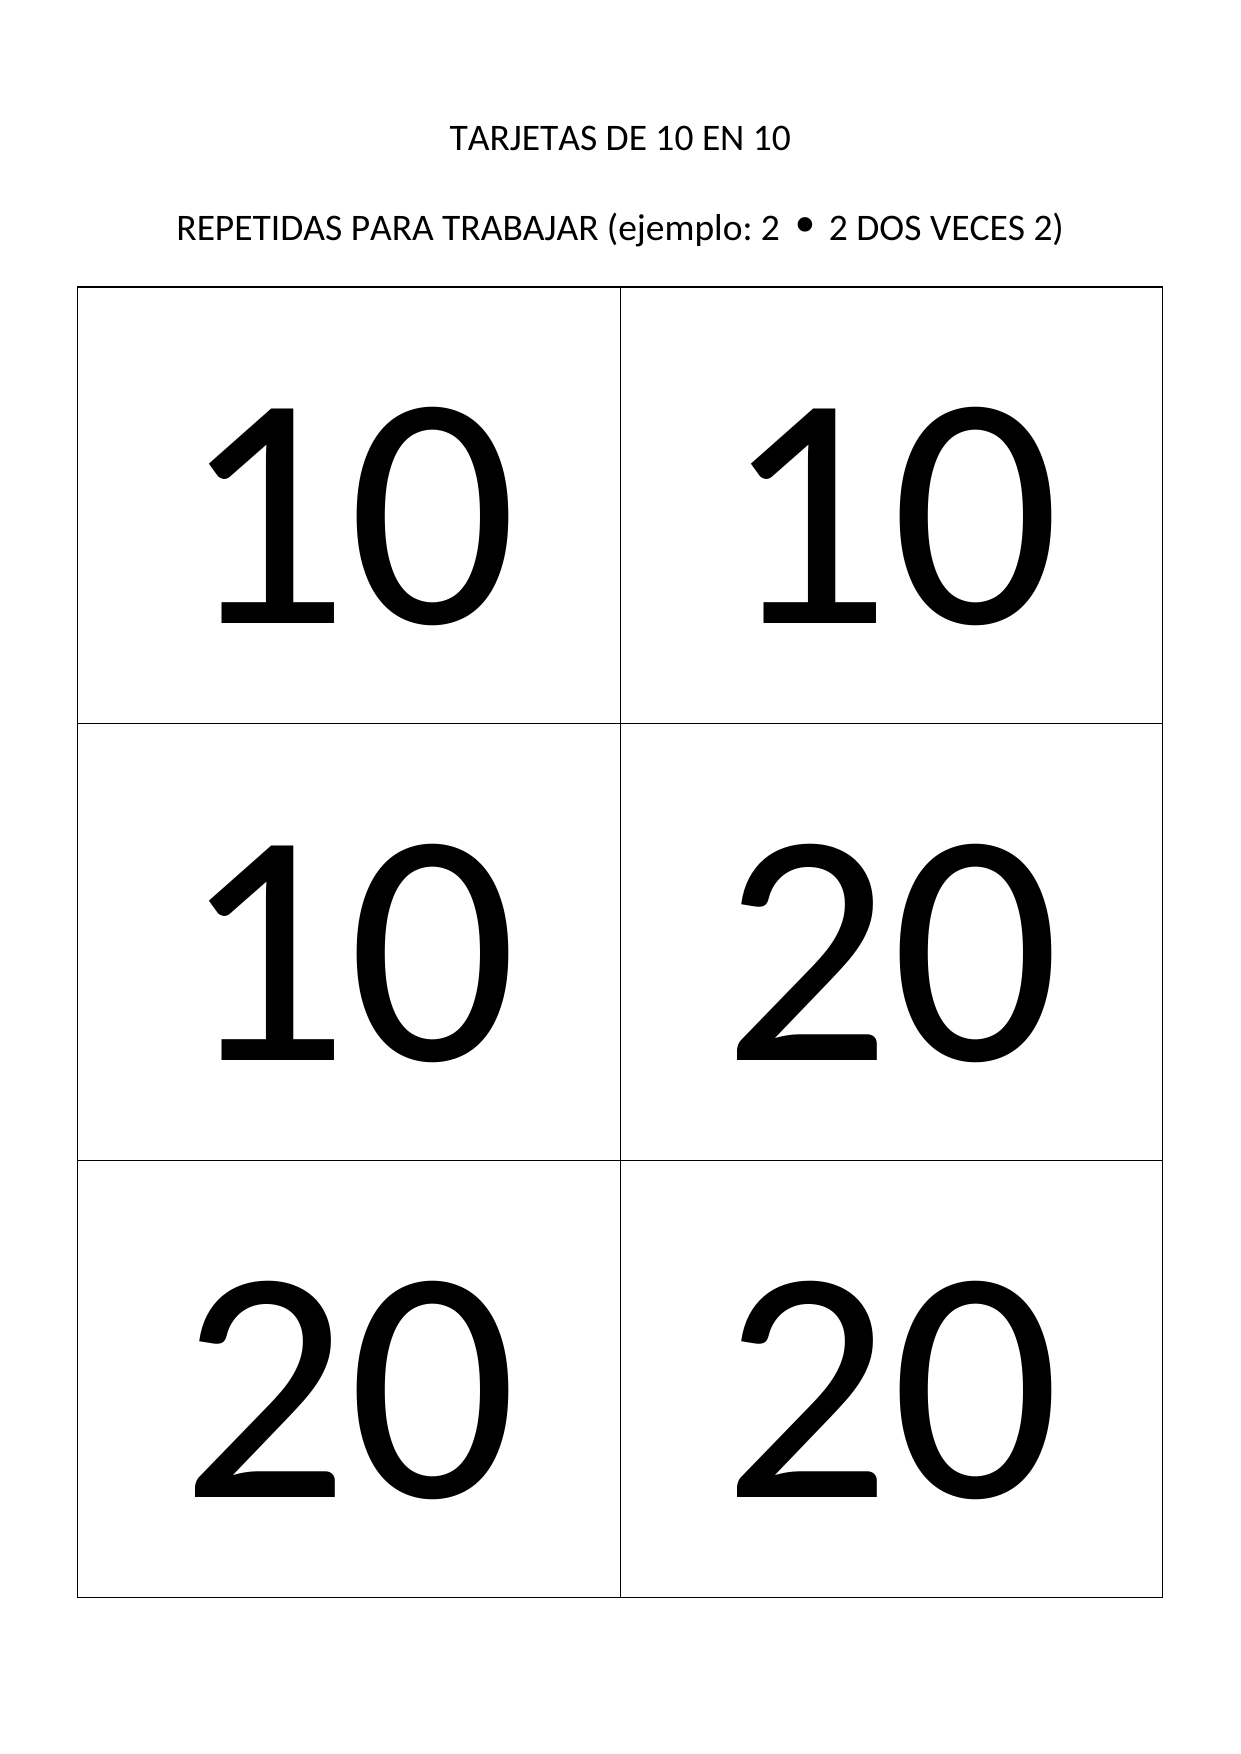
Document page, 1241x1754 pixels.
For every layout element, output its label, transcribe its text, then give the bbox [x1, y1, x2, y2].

text REPETIDAS PARA TRABAJAR (ejemplo: 2 ∙ 2 DOS VECES 2) [89, 191, 1152, 252]
table_cell 20 [621, 1161, 1162, 1597]
table_cell 20 [621, 724, 1162, 1160]
text TARJETAS DE 10 EN 10 [89, 114, 1152, 159]
table_header 10 [78, 288, 620, 723]
table_header 10 [621, 288, 1162, 723]
table_cell 10 [78, 724, 620, 1160]
table_cell 20 [78, 1161, 620, 1597]
